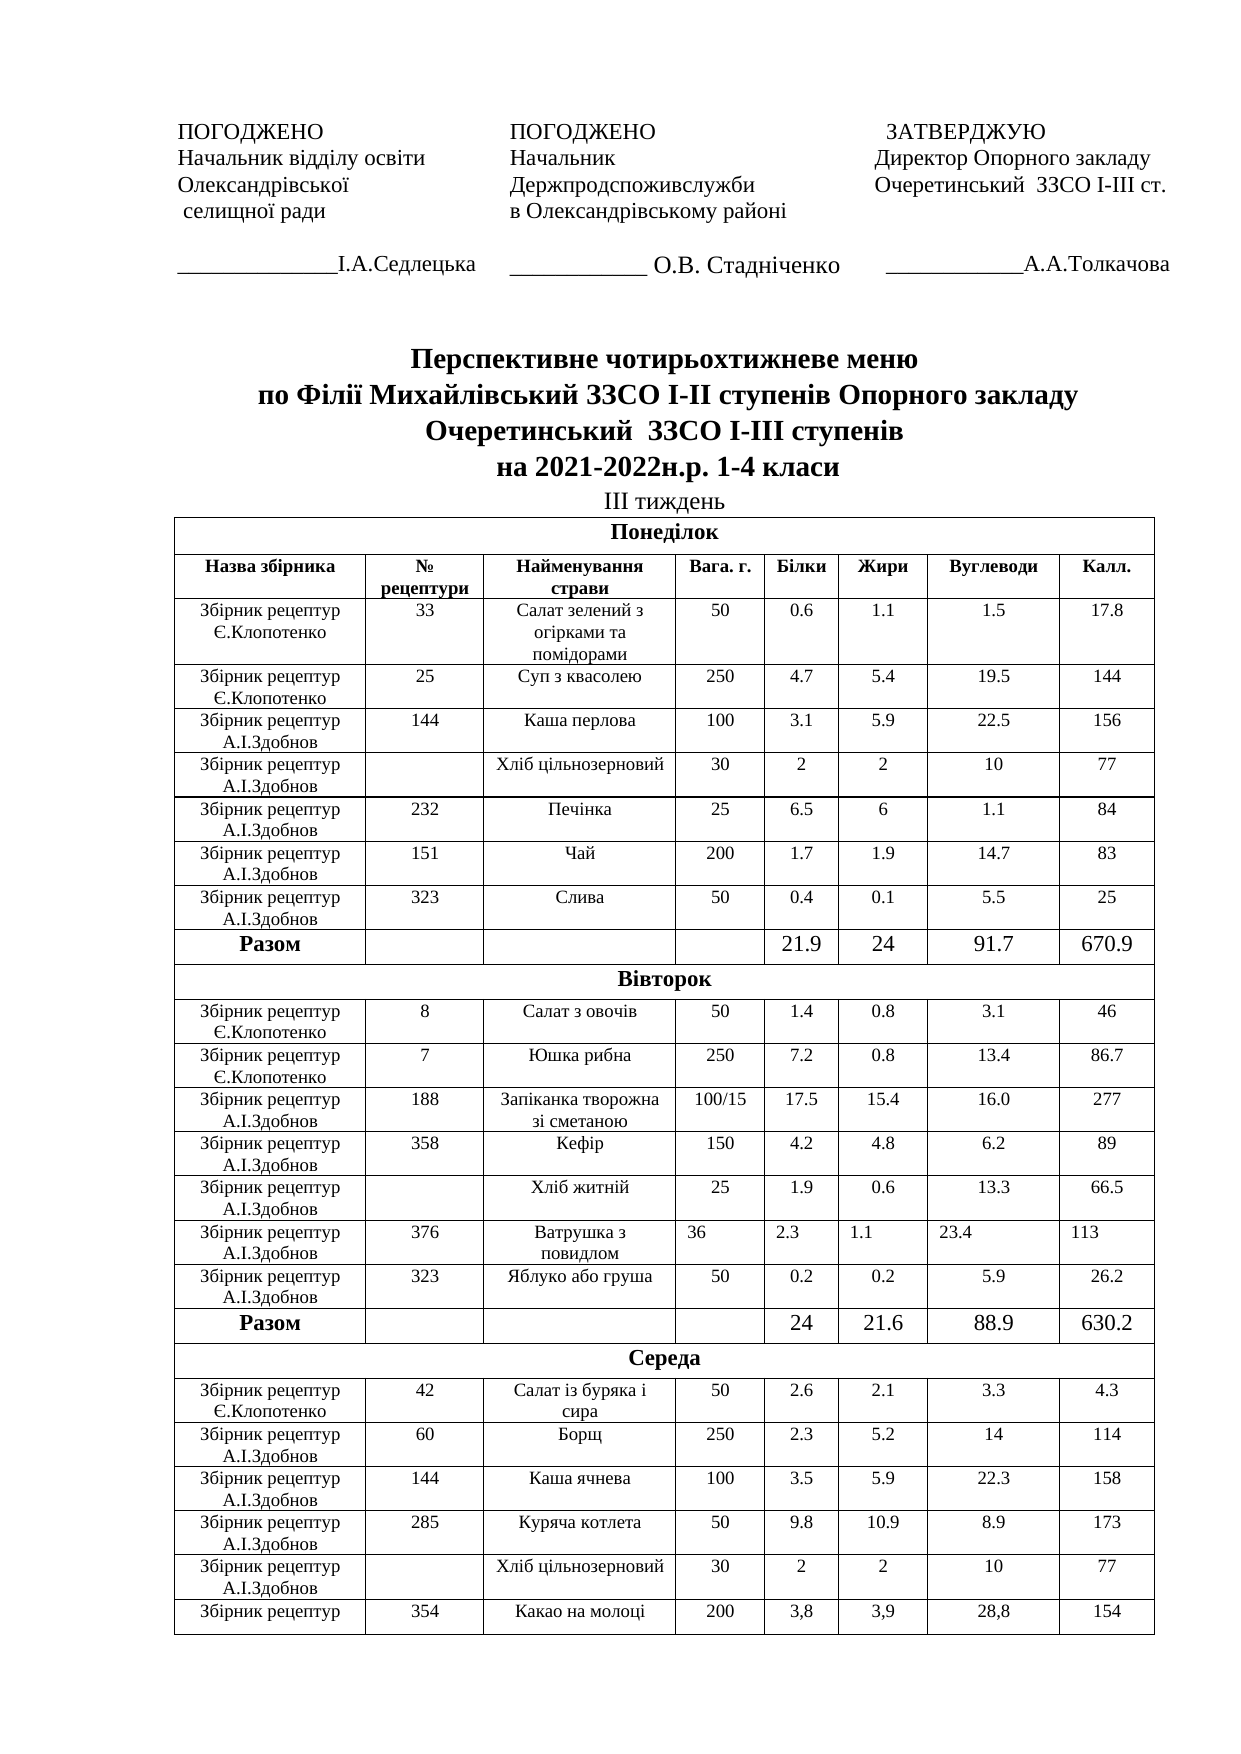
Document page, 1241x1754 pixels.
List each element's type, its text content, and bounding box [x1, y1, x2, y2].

table_cell 323 [366, 1265, 483, 1308]
table_cell 83 [1060, 842, 1154, 885]
table_cell Кефір [484, 1132, 675, 1175]
table_cell 1.1 [839, 1221, 927, 1264]
table_cell Калл. [1060, 555, 1154, 598]
table_cell Яблуко або груша [484, 1265, 675, 1308]
table_cell 144 [366, 709, 483, 752]
table_cell 150 [676, 1132, 764, 1175]
table_cell 2.1 [839, 1379, 927, 1422]
table_cell Каша перлова [484, 709, 675, 752]
table_cell 151 [366, 842, 483, 885]
table_cell 358 [366, 1132, 483, 1175]
table_cell 6 [839, 798, 927, 841]
table_cell 42 [366, 1379, 483, 1422]
table_cell 50 [676, 599, 764, 664]
table_cell 7.2 [765, 1044, 838, 1087]
table_cell 2 [839, 1555, 927, 1598]
table_cell 0.8 [839, 1000, 927, 1043]
table_cell 24 [765, 1309, 838, 1343]
table_cell Збірник рецептур А.І.Здобнов [175, 753, 365, 796]
table_cell 1.7 [765, 842, 838, 885]
table_cell [484, 1309, 675, 1343]
table_cell 3,9 [839, 1600, 927, 1633]
table_cell 3,8 [765, 1600, 838, 1633]
table_cell 10 [928, 753, 1059, 796]
table_cell 0.4 [765, 886, 838, 929]
table_cell Вівторок [175, 965, 1154, 999]
table_cell Слива [484, 886, 675, 929]
table_cell 8 [366, 1000, 483, 1043]
table_cell Вага. г. [676, 555, 764, 598]
table_cell Збірник рецептур Є.Клопотенко [175, 599, 365, 664]
table_cell Збірник рецептур А.І.Здобнов [175, 709, 365, 752]
table_cell 24 [839, 930, 927, 964]
table_cell 188 [366, 1088, 483, 1131]
table_cell 50 [676, 1000, 764, 1043]
table_cell 50 [676, 1265, 764, 1308]
table_header ПОГОДЖЕНО Начальник відділу освіти Олександрівської селищної ради ______________І.А.Седлецька [166, 118, 498, 305]
table_cell 376 [366, 1221, 483, 1264]
table_cell 17.8 [1060, 599, 1154, 664]
table_cell 4.2 [765, 1132, 838, 1175]
text ІII тиждень [177, 486, 1152, 514]
text на 2021-2022н.р. 1-4 класи [177, 449, 1152, 483]
table_cell 50 [676, 1511, 764, 1554]
table_cell 200 [676, 1600, 764, 1633]
table_cell 232 [366, 798, 483, 841]
table_cell 25 [676, 1176, 764, 1219]
table_cell 86.7 [1060, 1044, 1154, 1087]
table_cell 6.2 [928, 1132, 1059, 1175]
table_cell 5.5 [928, 886, 1059, 929]
table_cell 1.1 [839, 599, 927, 664]
table_cell 7 [366, 1044, 483, 1087]
table_cell 17.5 [765, 1088, 838, 1131]
table_cell 250 [676, 1044, 764, 1087]
table_cell 100 [676, 1467, 764, 1510]
table_cell 89 [1060, 1132, 1154, 1175]
table_cell 0.2 [765, 1265, 838, 1308]
table_cell 3.1 [765, 709, 838, 752]
table_cell 0.1 [839, 886, 927, 929]
table_cell 2 [765, 753, 838, 796]
table_cell Суп з квасолею [484, 665, 675, 708]
table_cell Салат із буряка і сира [484, 1379, 675, 1422]
table_cell 285 [366, 1511, 483, 1554]
table_cell 0.6 [765, 599, 838, 664]
table_cell Збірник рецептур А.І.Здобнов [175, 1423, 365, 1466]
table_cell [676, 1309, 764, 1343]
table_cell 250 [676, 1423, 764, 1466]
table_cell Хліб житній [484, 1176, 675, 1219]
table_cell 5.9 [839, 1467, 927, 1510]
table_cell 323 [366, 886, 483, 929]
table_cell Разом [175, 1309, 365, 1343]
table_cell 670.9 [1060, 930, 1154, 964]
table_cell Борщ [484, 1423, 675, 1466]
table_cell 158 [1060, 1467, 1154, 1510]
table_cell 6.5 [765, 798, 838, 841]
table_cell 113 [1060, 1221, 1154, 1264]
table_cell Назва збірника [175, 555, 365, 598]
table_cell Хліб цільнозерновий [484, 753, 675, 796]
table_cell 2 [765, 1555, 838, 1598]
table_cell 0.6 [839, 1176, 927, 1219]
table_cell Збірник рецептур А.І.Здобнов [175, 1088, 365, 1131]
table_cell 33 [366, 599, 483, 664]
table_cell 50 [676, 886, 764, 929]
table_cell [366, 930, 483, 964]
table_cell 77 [1060, 1555, 1154, 1598]
table_cell 21.9 [765, 930, 838, 964]
table_cell Білки [765, 555, 838, 598]
table_cell Збірник рецептур А.І.Здобнов [175, 1511, 365, 1554]
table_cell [175, 1600, 365, 1633]
table_cell 19.5 [928, 665, 1059, 708]
table_cell 25 [1060, 886, 1154, 929]
table_cell 9.8 [765, 1511, 838, 1554]
table_cell Середа [175, 1344, 1154, 1378]
table_cell Збірник рецептур Є.Клопотенко [175, 1000, 365, 1043]
table_cell 630.2 [1060, 1309, 1154, 1343]
table_cell Печінка [484, 798, 675, 841]
table_cell Какао на молоці [484, 1600, 675, 1633]
table_cell 250 [676, 665, 764, 708]
table_cell [676, 930, 764, 964]
table_cell Каша ячнева [484, 1467, 675, 1510]
table_cell 4.7 [765, 665, 838, 708]
table_cell 30 [676, 1555, 764, 1598]
table_cell 1.5 [928, 599, 1059, 664]
table_cell 26.2 [1060, 1265, 1154, 1308]
table_cell 14.7 [928, 842, 1059, 885]
table_cell Збірник рецептур А.І.Здобнов [175, 1132, 365, 1175]
table_cell 4.8 [839, 1132, 927, 1175]
table_cell 25 [366, 665, 483, 708]
table_cell 1.9 [765, 1176, 838, 1219]
table_cell [366, 1309, 483, 1343]
table_cell 36 [676, 1221, 764, 1264]
table_cell 30 [676, 753, 764, 796]
table_cell [366, 753, 483, 796]
table_cell 60 [366, 1423, 483, 1466]
table_cell Збірник рецептур А.І.Здобнов [175, 1221, 365, 1264]
table_cell Ватрушка з повидлом [484, 1221, 675, 1264]
table_header Понеділок [175, 518, 1154, 554]
table_cell Юшка рибна [484, 1044, 675, 1087]
table_cell 50 [676, 1379, 764, 1422]
table_cell [484, 930, 675, 964]
table_cell 2.6 [765, 1379, 838, 1422]
table_cell 10.9 [839, 1511, 927, 1554]
table_cell [366, 1176, 483, 1219]
table_cell 25 [676, 798, 764, 841]
table_cell 100 [676, 709, 764, 752]
table_cell Салат з овочів [484, 1000, 675, 1043]
table_cell 1.1 [928, 798, 1059, 841]
table_cell 8.9 [928, 1511, 1059, 1554]
table_cell 100/15 [676, 1088, 764, 1131]
table_cell 91.7 [928, 930, 1059, 964]
table_cell 0.8 [839, 1044, 927, 1087]
table_cell 354 [366, 1600, 483, 1633]
table_cell 200 [676, 842, 764, 885]
table_cell 5.9 [928, 1265, 1059, 1308]
table_cell 154 [1060, 1600, 1154, 1633]
table_cell 173 [1060, 1511, 1154, 1554]
table_cell Збірник рецептур Є.Клопотенко [175, 1044, 365, 1087]
table_cell Збірник рецептур А.І.Здобнов [175, 886, 365, 929]
table_cell 2.3 [765, 1221, 838, 1264]
table_cell Збірник рецептур А.І.Здобнов [175, 1467, 365, 1510]
table_cell 5.4 [839, 665, 927, 708]
table_cell 13.3 [928, 1176, 1059, 1219]
table_cell 46 [1060, 1000, 1154, 1043]
table_cell Куряча котлета [484, 1511, 675, 1554]
table_cell 3.5 [765, 1467, 838, 1510]
table_cell 28,8 [928, 1600, 1059, 1633]
table_cell 144 [1060, 665, 1154, 708]
table_cell 144 [366, 1467, 483, 1510]
table_cell Збірник рецептур Є.Клопотенко [175, 1379, 365, 1422]
table_cell 5.9 [839, 709, 927, 752]
table_cell 277 [1060, 1088, 1154, 1131]
table_cell 4.3 [1060, 1379, 1154, 1422]
table_cell Разом [175, 930, 365, 964]
table_cell 2 [839, 753, 927, 796]
table_cell 22.5 [928, 709, 1059, 752]
table_cell 23.4 [928, 1221, 1059, 1264]
table_cell 22.3 [928, 1467, 1059, 1510]
table_cell 1.4 [765, 1000, 838, 1043]
table_cell 3.3 [928, 1379, 1059, 1422]
table_cell 14 [928, 1423, 1059, 1466]
table_cell Збірник рецептур А.І.Здобнов [175, 842, 365, 885]
table_cell Збірник рецептур А.І.Здобнов [175, 1555, 365, 1598]
table_cell 84 [1060, 798, 1154, 841]
table_cell 156 [1060, 709, 1154, 752]
table_cell Вуглеводи [928, 555, 1059, 598]
table_cell 21.6 [839, 1309, 927, 1343]
table_cell Жири [839, 555, 927, 598]
table_cell Найменування страви [484, 555, 675, 598]
table_header ЗАТВЕРДЖУЮ Директор Опорного закладу Очеретинський ЗЗСО І-ІІІ ст. ____________А.А.Толкачова [875, 118, 1209, 305]
table_cell Чай [484, 842, 675, 885]
table_cell № рецептури [366, 555, 483, 598]
table_cell 13.4 [928, 1044, 1059, 1087]
table_cell 3.1 [928, 1000, 1059, 1043]
table_cell 1.9 [839, 842, 927, 885]
table_cell 77 [1060, 753, 1154, 796]
table_cell 114 [1060, 1423, 1154, 1466]
table_cell 5.2 [839, 1423, 927, 1466]
table_cell 66.5 [1060, 1176, 1154, 1219]
table_cell 16.0 [928, 1088, 1059, 1131]
table_cell 0.2 [839, 1265, 927, 1308]
table_cell Збірник рецептур Є.Клопотенко [175, 665, 365, 708]
table_cell 15.4 [839, 1088, 927, 1131]
table_cell Салат зелений з огірками та помідорами [484, 599, 675, 664]
table_cell Збірник рецептур А.І.Здобнов [175, 1265, 365, 1308]
table_cell 88.9 [928, 1309, 1059, 1343]
text Перспективне чотирьохтижневе меню по Філії Михайлівський ЗЗСО І-ІІ ступенів Опорного закладу Очеретинський ЗЗСО І-ІІІ ступенів [177, 341, 1152, 447]
table_cell Хліб цільнозерновий [484, 1555, 675, 1598]
table_cell Запіканка творожна зі сметаною [484, 1088, 675, 1131]
table_cell 2.3 [765, 1423, 838, 1466]
table_header ПОГОДЖЕНО Начальник Держпродспоживслужби в Олександрівському районі ____________ О.В. Стадніченко [498, 118, 874, 305]
table_cell [366, 1555, 483, 1598]
table_cell Збірник рецептур А.І.Здобнов [175, 1176, 365, 1219]
table_cell 10 [928, 1555, 1059, 1598]
table_cell Збірник рецептур А.І.Здобнов [175, 798, 365, 841]
